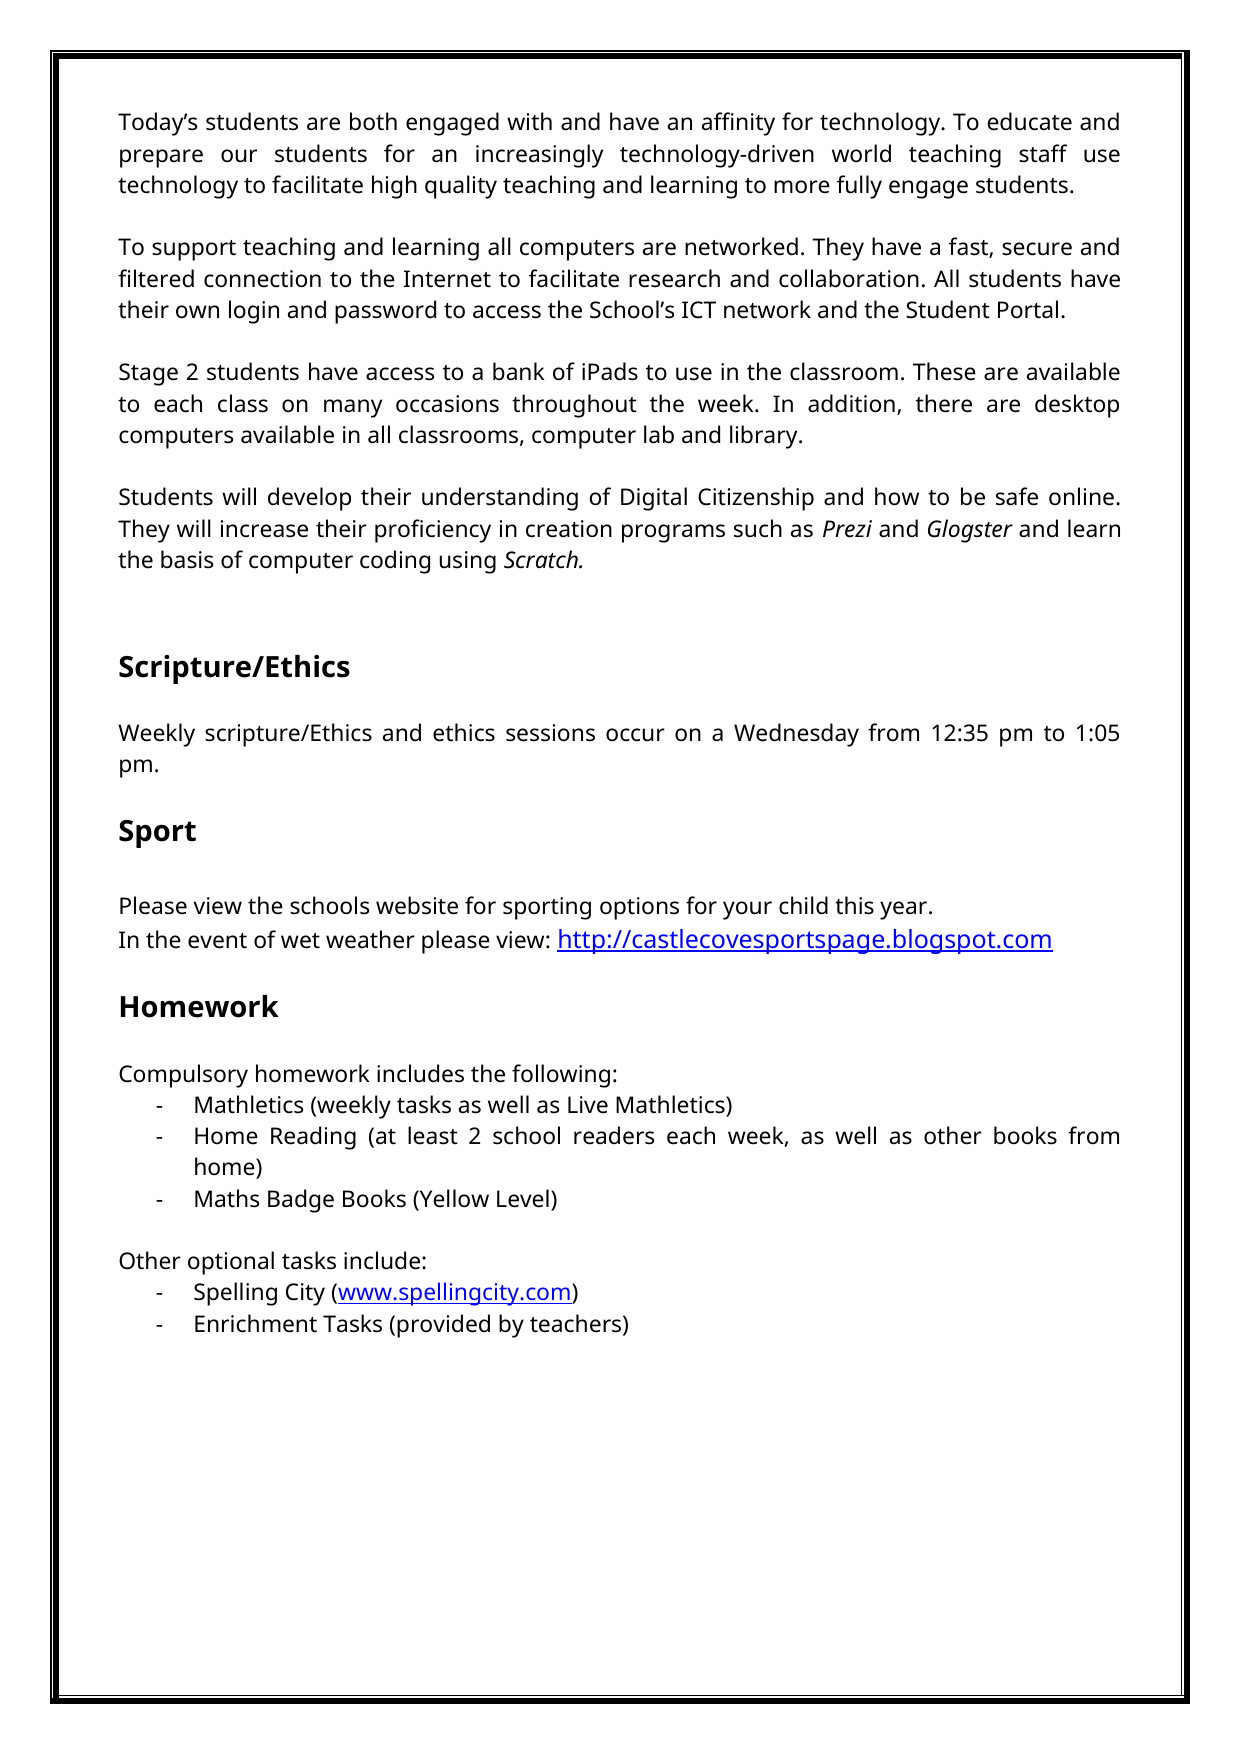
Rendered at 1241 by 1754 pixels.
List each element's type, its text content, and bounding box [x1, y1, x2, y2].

list Home Reading (at least 2 school readers each week, as well as other books from home) [156, 1120, 1122, 1183]
list Mathletics (weekly tasks as well as Live Mathletics) [156, 1089, 1122, 1120]
list Spelling City (www.spellingcity.com) [156, 1276, 1122, 1308]
text Sport [118, 811, 1122, 850]
text Other optional tasks include: [118, 1245, 1122, 1276]
text Scripture/Ethics [118, 646, 1122, 686]
text Homework [118, 987, 1122, 1026]
text In the event of wet weather please view: http://castlecovesportspage.blogspot.com [118, 921, 1122, 955]
text Stage 2 students have access to a bank of iPads to use in the classroom. These are available to each class on many occasions throughout the week. In addition, there are desktop computers available in all classrooms, computer lab and library. [118, 356, 1122, 450]
list Maths Badge Books (Yellow Level) [156, 1183, 1122, 1214]
list Enrichment Tasks (provided by teachers) [156, 1308, 1122, 1339]
text Today’s students are both engaged with and have an affinity for technology. To educate and prepare our students for an increasingly technology-driven world teaching staff use technology to facilitate high quality teaching and learning to more fully engage students. [118, 106, 1122, 200]
text Please view the schools website for sporting options for your child this year. [118, 890, 1122, 921]
text Weekly scripture/Ethics and ethics sessions occur on a Wednesday from 12:35 pm to 1:05 pm. [118, 717, 1122, 779]
text To support teaching and learning all computers are networked. They have a fast, secure and filtered connection to the Internet to facilitate research and collaboration. All students have their own login and password to access the School’s ICT network and the Student Portal. [118, 231, 1122, 325]
text Compulsory homework includes the following: [118, 1058, 1122, 1089]
text Students will develop their understanding of Digital Citizenship and how to be safe online. They will increase their proficiency in creation programs such as Prezi and Glogster and learn the basis of computer coding using Scratch. [118, 481, 1122, 575]
